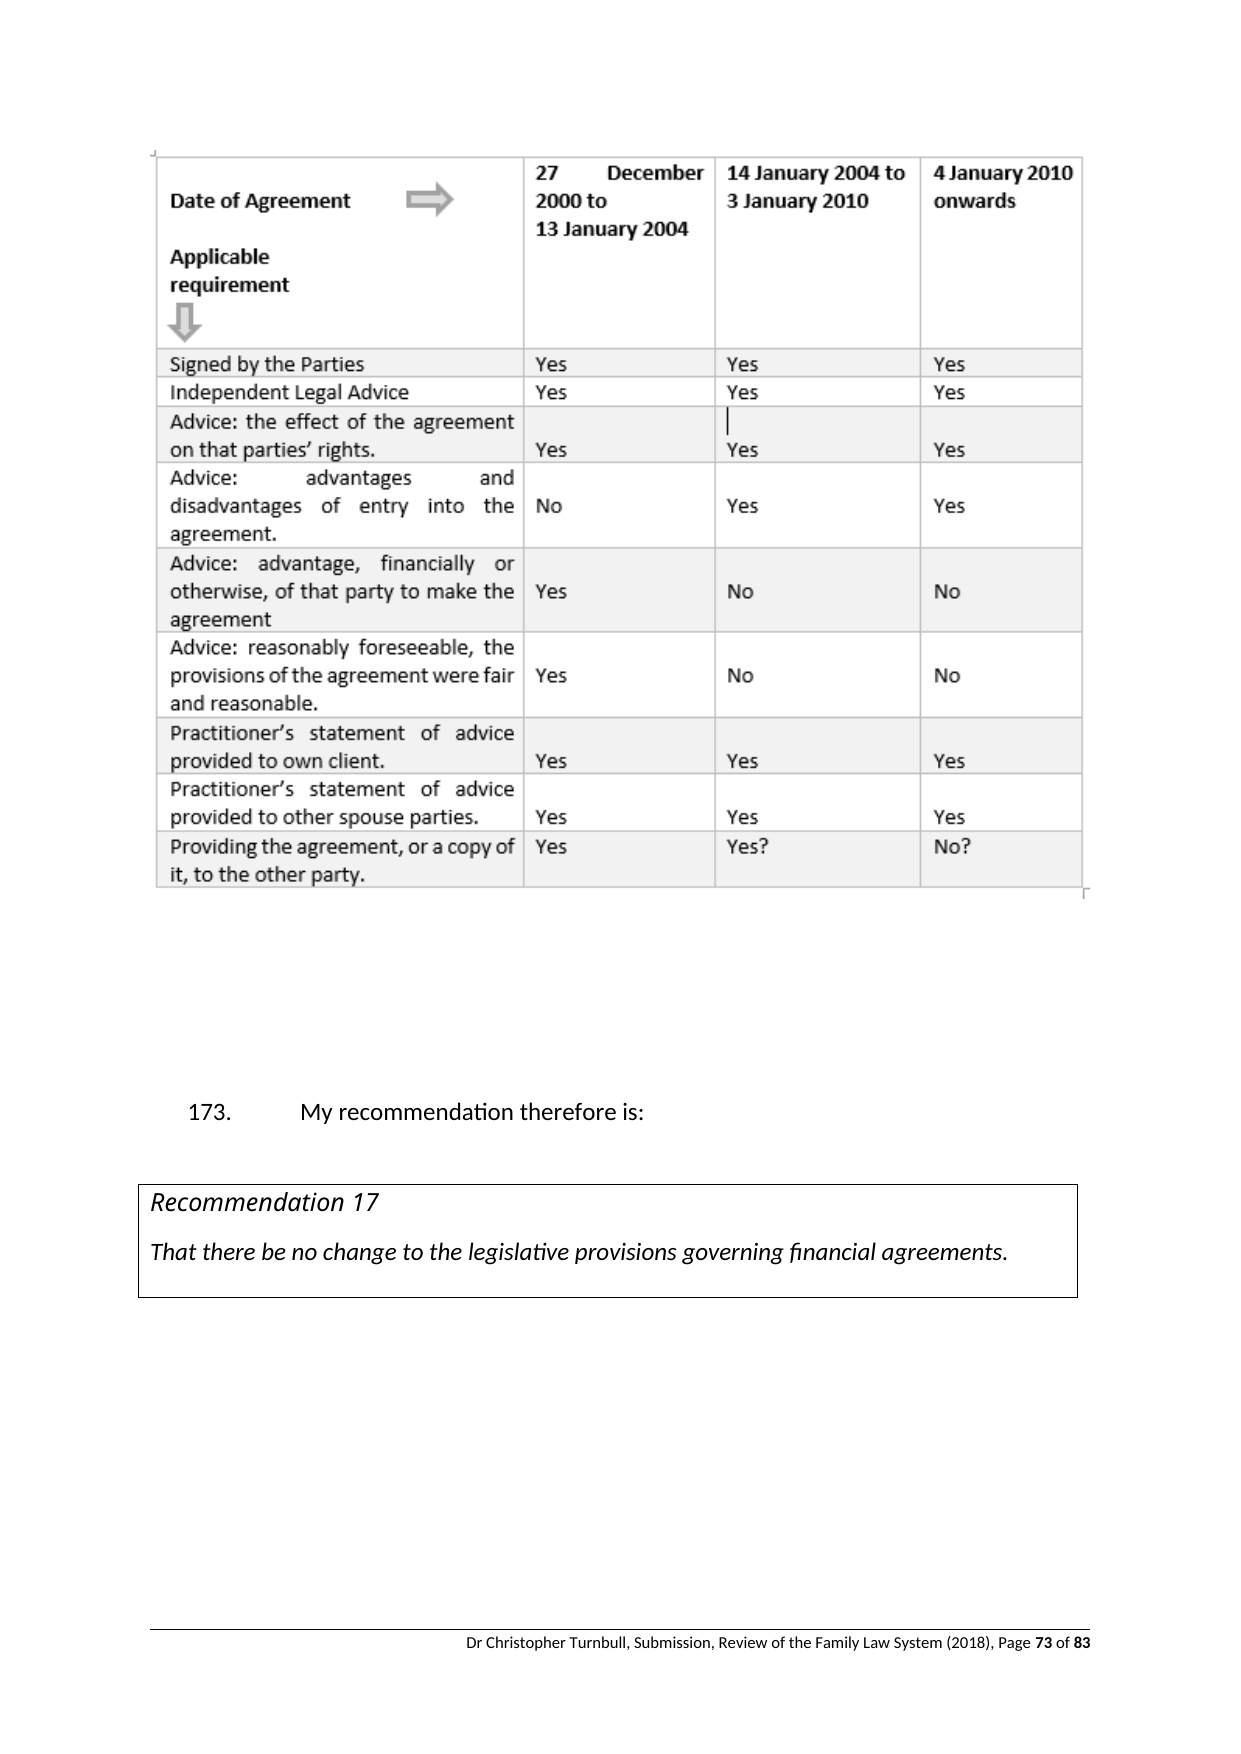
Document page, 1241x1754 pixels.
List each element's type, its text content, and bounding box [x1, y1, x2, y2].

table_header Recommendation 17 That there be no change to the legislative provisions governing financial agreements. [139, 1185, 1077, 1297]
picture [150, 150, 1091, 899]
list My recommendation therefore is: [187, 1096, 1090, 1126]
